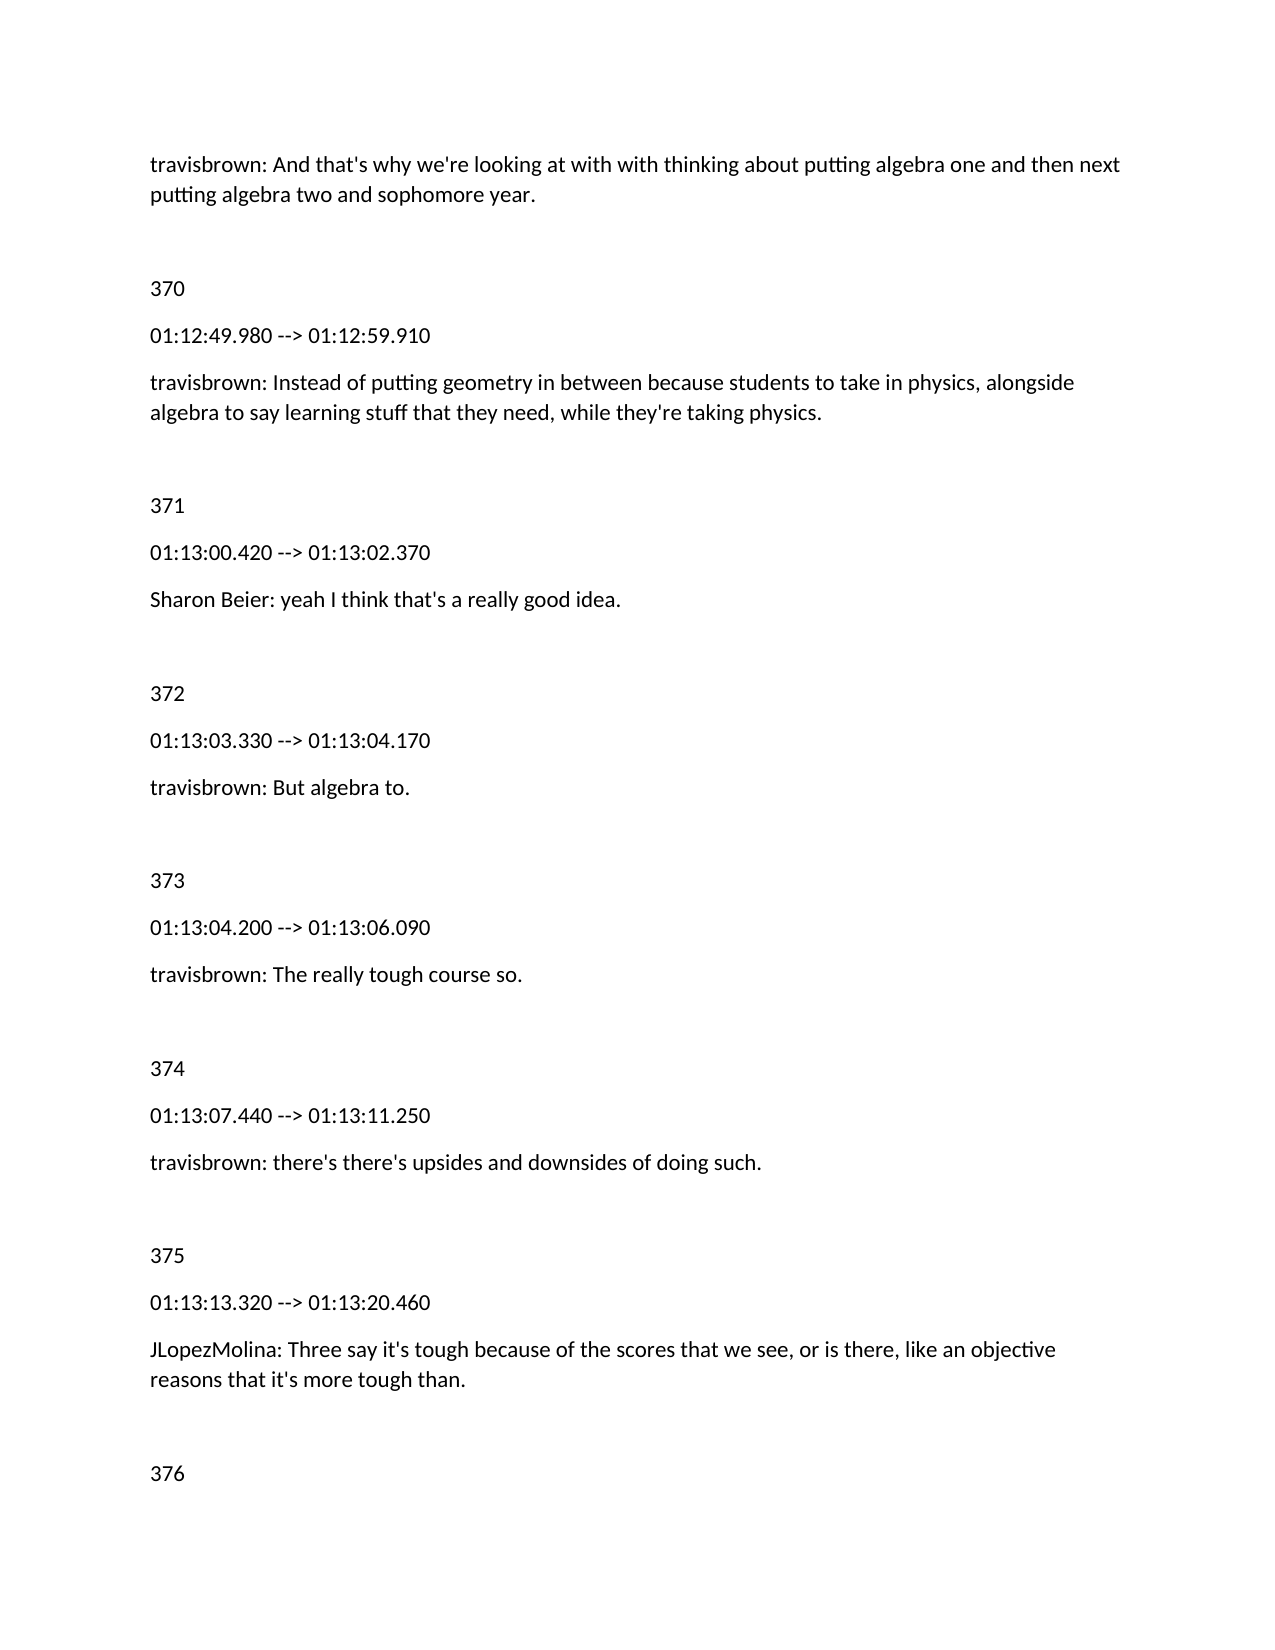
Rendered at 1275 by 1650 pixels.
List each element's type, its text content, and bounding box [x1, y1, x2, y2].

text travisbrown: But algebra to. [150, 773, 1125, 801]
text travisbrown: The really tough course so. [150, 960, 1125, 988]
text 01:13:03.330 --> 01:13:04.170 [150, 726, 1125, 754]
text 01:13:13.320 --> 01:13:20.460 [150, 1288, 1125, 1317]
text 371 [150, 492, 1125, 520]
text 372 [150, 679, 1125, 707]
text 370 [150, 274, 1125, 302]
text travisbrown: there's there's upsides and downsides of doing such. [150, 1148, 1125, 1176]
text 01:12:49.980 --> 01:12:59.910 [150, 321, 1125, 349]
text JLopezMolina: Three say it's tough because of the scores that we see, or is there, like an objective reasons that it's more tough than. [150, 1335, 1125, 1394]
text 376 [150, 1459, 1125, 1487]
text travisbrown: And that's why we're looking at with with thinking about putting algebra one and then next putting algebra two and sophomore year. [150, 150, 1125, 208]
text 01:13:04.200 --> 01:13:06.090 [150, 913, 1125, 942]
text 01:13:07.440 --> 01:13:11.250 [150, 1101, 1125, 1129]
text travisbrown: Instead of putting geometry in between because students to take in physics, alongside algebra to say learning stuff that they need, while they're taking physics. [150, 368, 1125, 426]
text 375 [150, 1242, 1125, 1270]
text 374 [150, 1054, 1125, 1082]
text 01:13:00.420 --> 01:13:02.370 [150, 538, 1125, 567]
text Sharon Beier: yeah I think that's a really good idea. [150, 585, 1125, 613]
text 373 [150, 867, 1125, 895]
